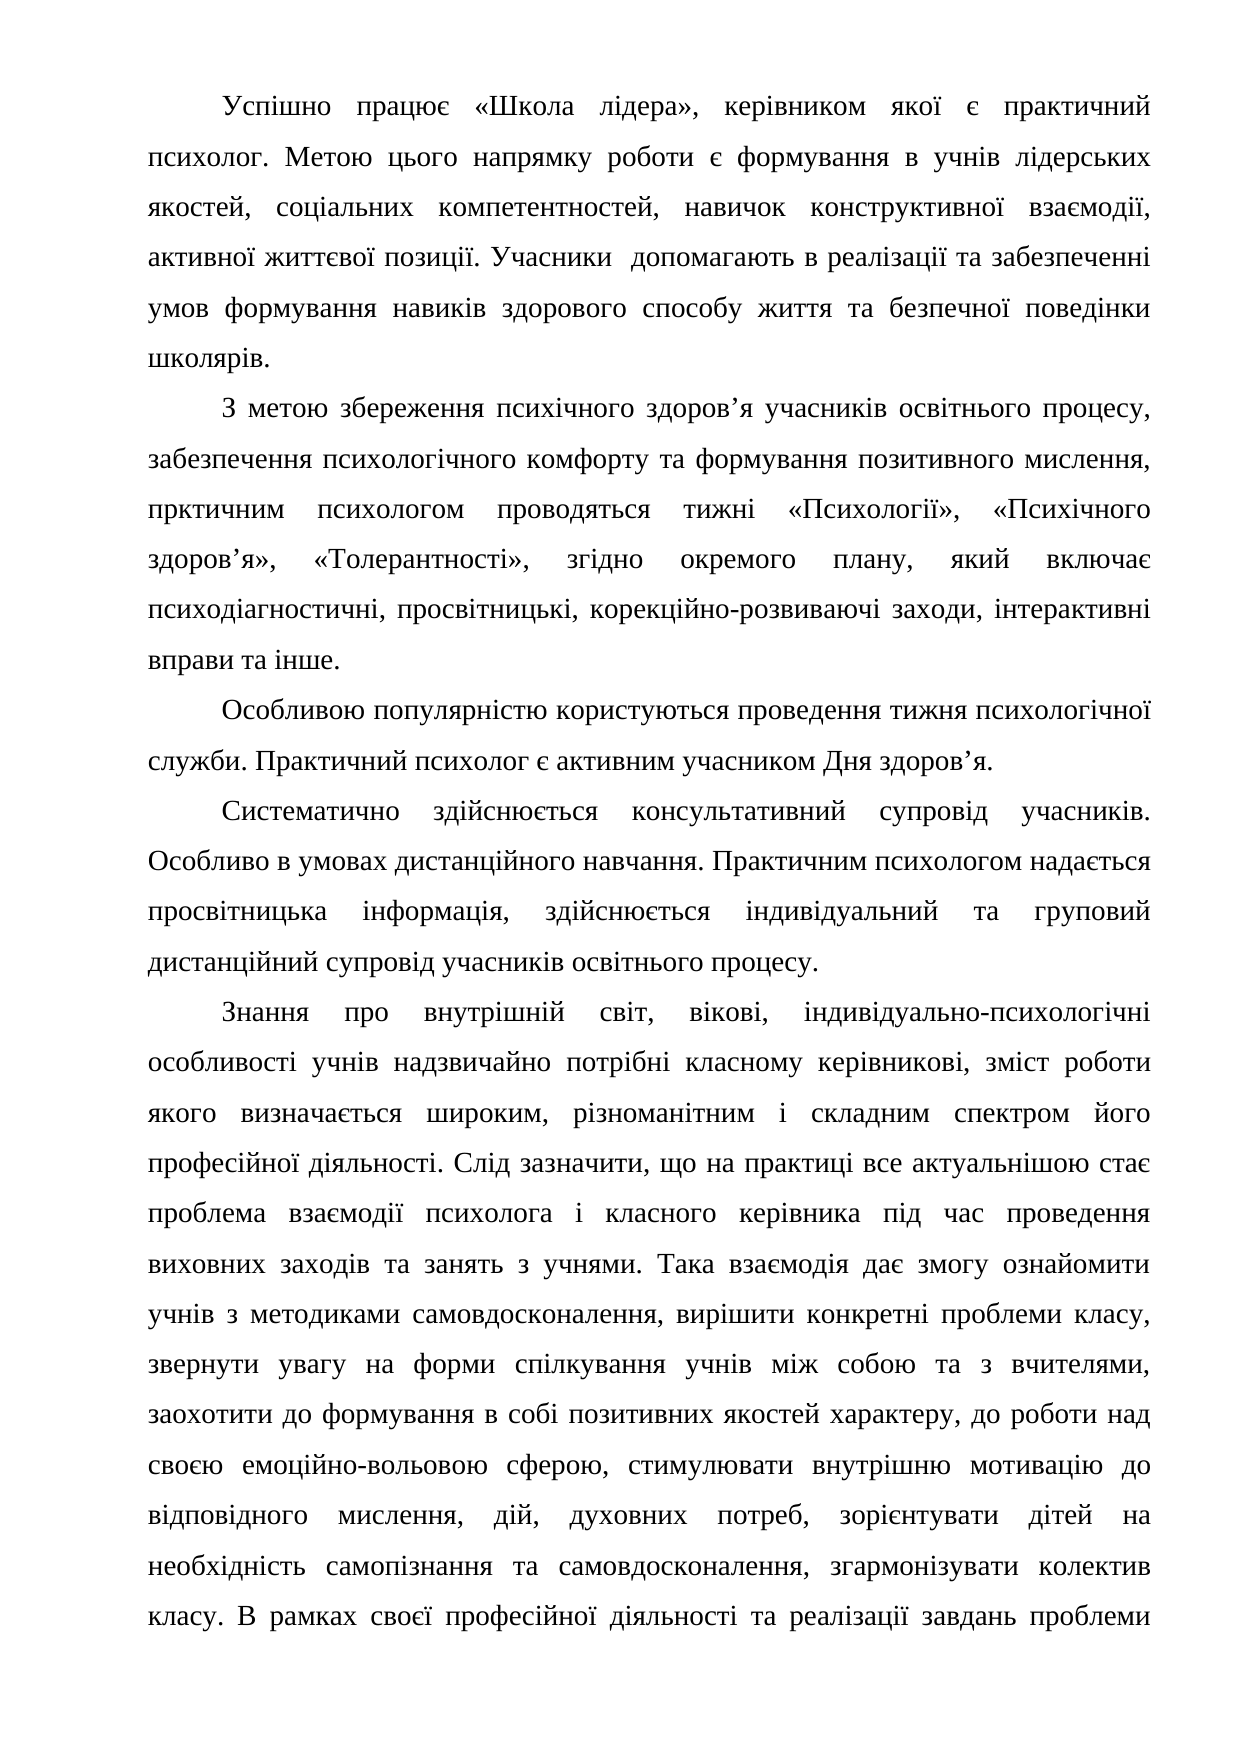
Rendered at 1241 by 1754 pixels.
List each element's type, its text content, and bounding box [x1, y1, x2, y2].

text Успішно працює «Школа лідера», керівником якої є практичний психолог. Метою цього напрямку роботи є формування в учнів лідерських якостей, соціальних компетентностей, навичок конструктивної взаємодії, активної життєвої позиції. Учасники допомагають в реалізації та забезпеченні умов формування навиків здорового способу життя та безпечної поведінки школярів. [148, 88, 1152, 374]
text З метою збереження психічного здоров’я учасників освітнього процесу, забезпечення психологічного комфорту та формування позитивного мислення, прктичним психологом проводяться тижні «Психології», «Психічного здоров’я», «Толерантності», згідно окремого плану, який включає психодіагностичні, просвітницькі, корекційно-розвиваючі заходи, інтерактивні вправи та інше. [148, 390, 1152, 676]
text Систематично здійснюється консультативний супровід учасників. Особливо в умовах дистанційного навчання. Практичним психологом надається просвітницька інформація, здійснюється індивідуальний та груповий дистанційний супровід учасників освітнього процесу. [148, 793, 1152, 977]
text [148, 994, 1152, 1631]
text Особливою популярністю користуються проведення тижня психологічної служби. Практичний психолог є активним учасником Дня здоров’я. [148, 692, 1152, 776]
